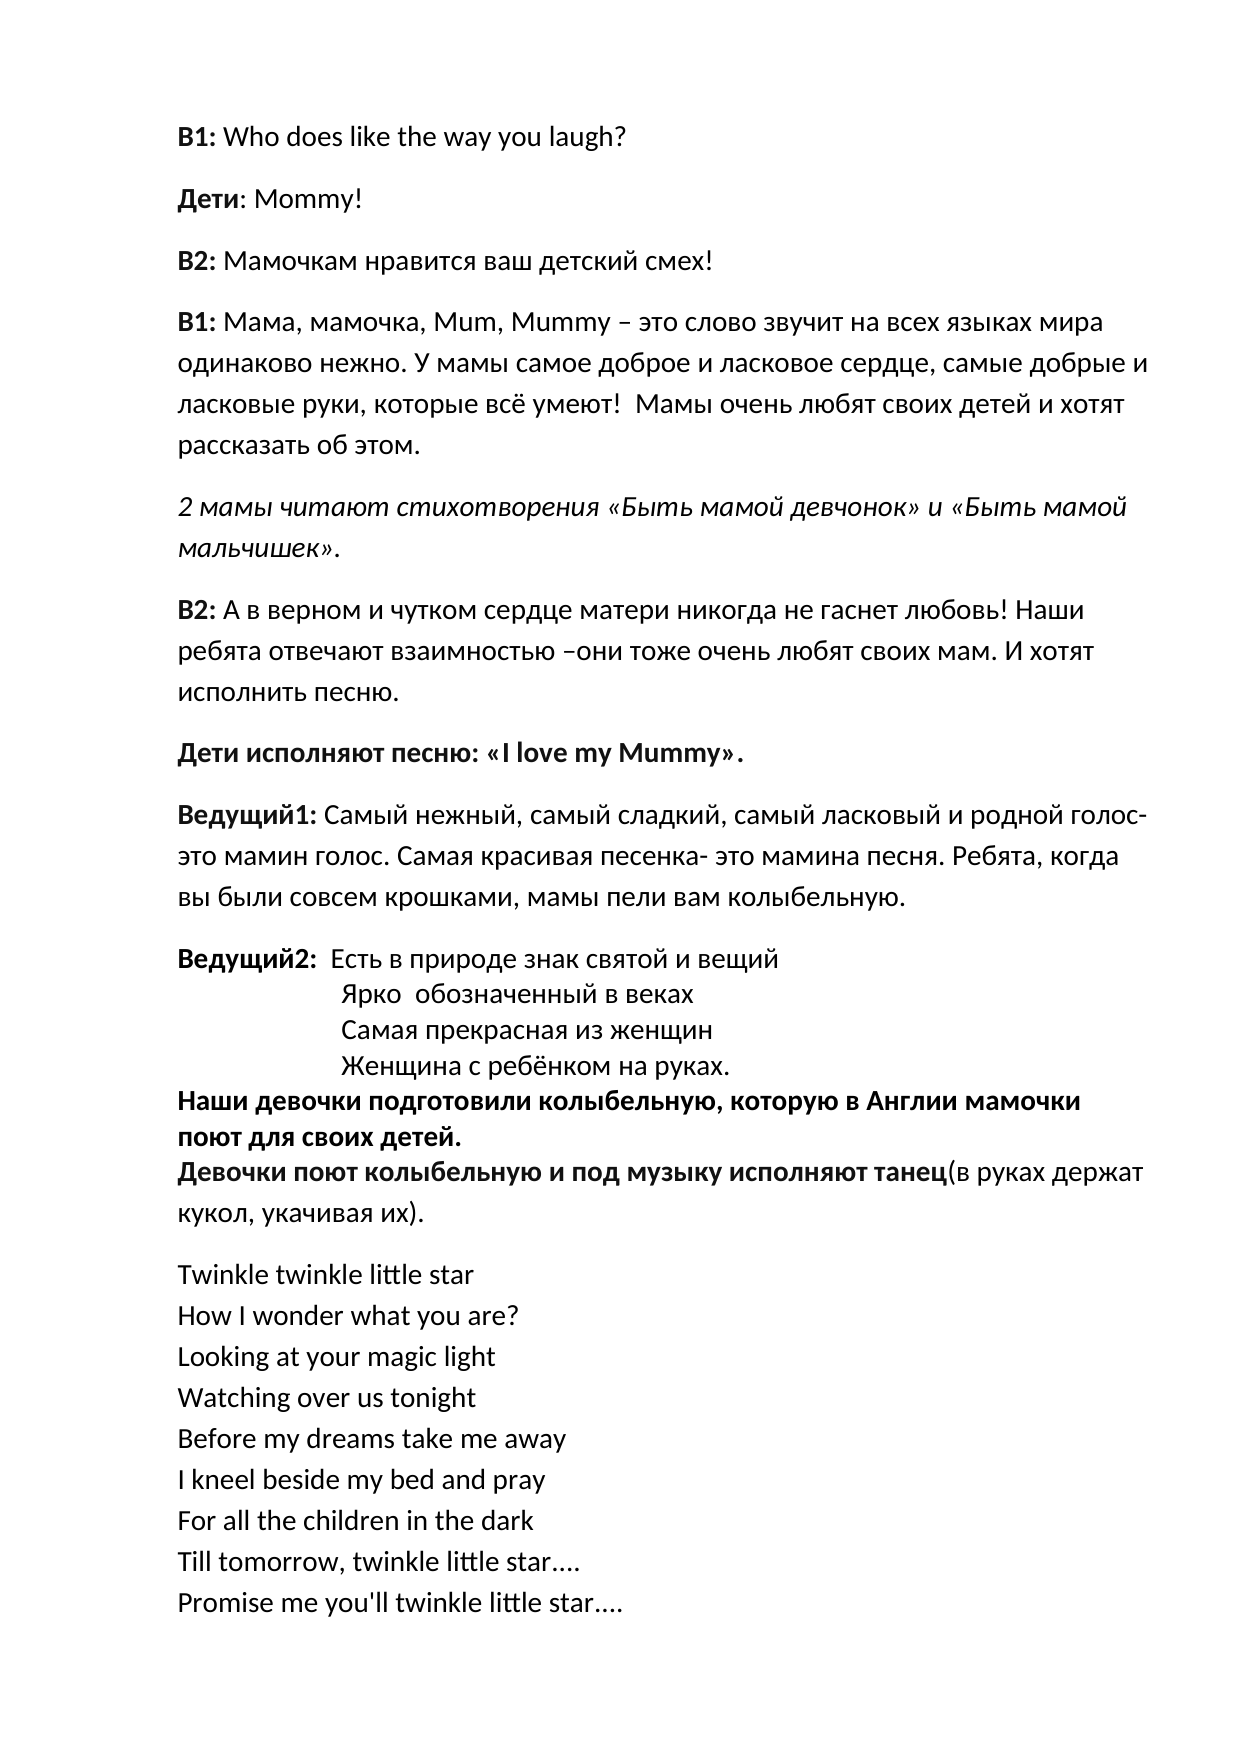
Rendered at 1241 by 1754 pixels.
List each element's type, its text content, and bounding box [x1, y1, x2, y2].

text Ведущий2: Есть в природе знак святой и вещий [177, 940, 1152, 975]
text 2 мамы читают стихотворения «Быть мамой девчонок» и «Быть мамой мальчишек». [177, 488, 1152, 564]
text Ведущий1: Самый нежный, самый сладкий, самый ласковый и родной голос- это мамин голос. Самая красивая песенка- это мамина песня. Ребята, когда вы были совсем крошками, мамы пели вам колыбельную. [177, 796, 1152, 914]
text Женщина с ребёнком на руках. [177, 1047, 1152, 1082]
text Ярко обозначенный в веках [177, 975, 1152, 1011]
text В1: Мама, мамочка, Mum, Mummy – это слово звучит на всех языках мира одинаково нежно. У мамы самое доброе и ласковое сердце, самые добрые и ласковые руки, которые всё умеют! Мамы очень любят своих детей и хотят рассказать об этом. [177, 303, 1152, 462]
text Дети исполняют песню: «I love my Mummy». [177, 734, 1152, 770]
text Девочки поют колыбельную и под музыку исполняют танец(в руках держат кукол, укачивая их). [177, 1153, 1152, 1230]
text Дети: Mommy! [177, 180, 1152, 216]
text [177, 1256, 1152, 1619]
text Самая прекрасная из женщин [177, 1011, 1152, 1047]
text В2: Мамочкам нравится ваш детский смех! [177, 242, 1152, 277]
text В2: А в верном и чутком сердце матери никогда не гаснет любовь! Наши ребята отвечают взаимностью –они тоже очень любят своих мам. И хотят исполнить песню. [177, 591, 1152, 708]
text В1: Who does like the way you laugh? [177, 118, 1152, 154]
text Наши девочки подготовили колыбельную, которую в Англии мамочки поют для своих детей. [177, 1082, 1152, 1153]
